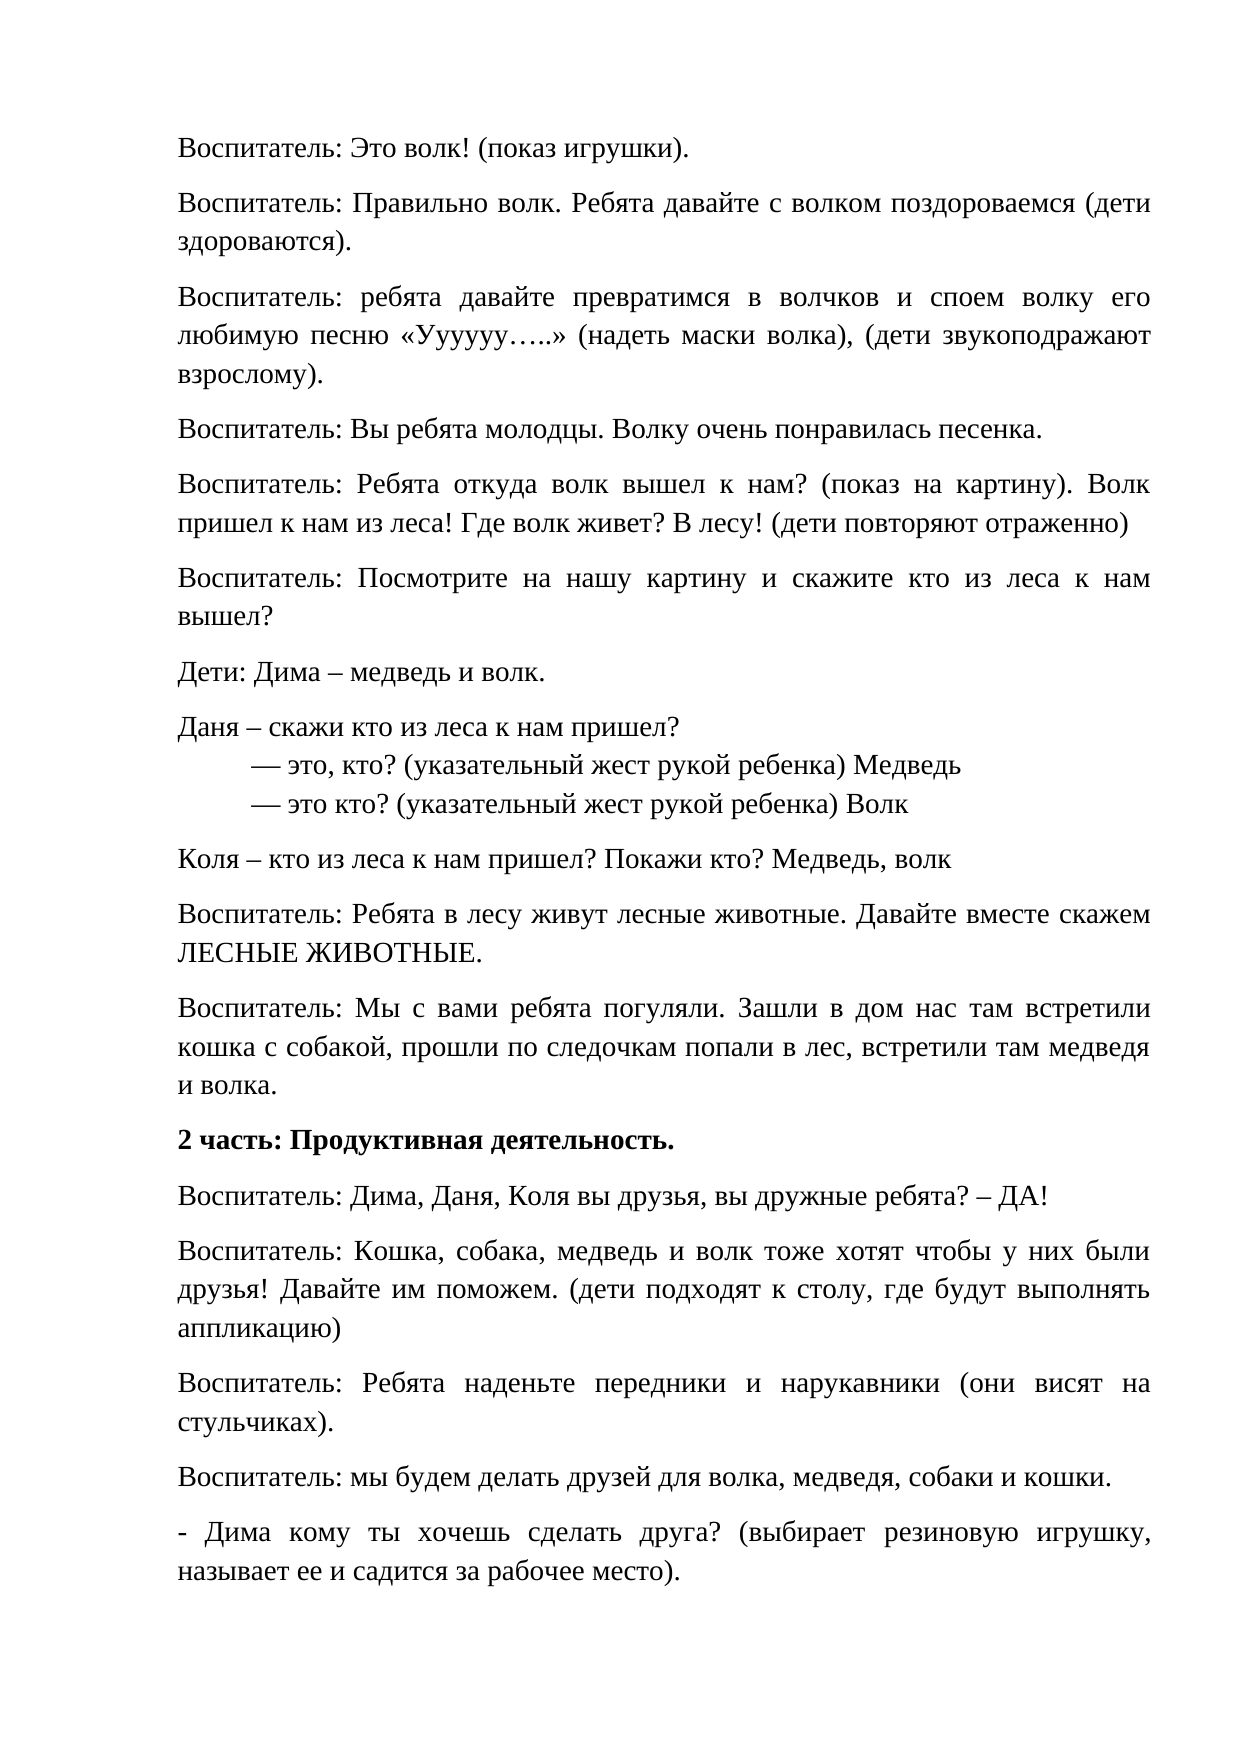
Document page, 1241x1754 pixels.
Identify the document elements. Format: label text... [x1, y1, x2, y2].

text Воспитатель: Мы с вами ребята погуляли. Зашли в дом нас там встретили кошка с собакой, прошли по следочкам попали в лес, встретили там медведя и волка. [177, 990, 1152, 1101]
text Воспитатель: Вы ребята молодцы. Волку очень понравилась песенка. [177, 411, 1152, 444]
text Даня – скажи кто из леса к нам пришел? — это, кто? (указательный жест рукой ребенка) Медведь — это кто? (указательный жест рукой ребенка) Волк [177, 709, 1152, 819]
text Дети: Дима – медведь и волк. [177, 654, 1152, 687]
text 2 часть: Продуктивная деятельность. [177, 1122, 1152, 1156]
text Воспитатель: Дима, Даня, Коля вы друзья, вы дружные ребята? – ДА! [177, 1178, 1152, 1211]
text Воспитатель: Посмотрите на нашу картину и скажите кто из леса к нам вышел? [177, 560, 1152, 632]
text Коля – кто из леса к нам пришел? Покажи кто? Медведь, волк [177, 841, 1152, 875]
text Воспитатель: Правильно волк. Ребята давайте с волком поздороваемся (дети здороваются). [177, 185, 1152, 257]
text Воспитатель: Ребята наденьте передники и нарукавники (они висят на стульчиках). [177, 1365, 1152, 1437]
text Воспитатель: Это волк! (показ игрушки). [177, 130, 1152, 163]
text - Дима кому ты хочешь сделать друга? (выбирает резиновую игрушку, называет ее и садится за рабочее место). [177, 1514, 1152, 1586]
text Воспитатель: мы будем делать друзей для волка, медведя, собаки и кошки. [177, 1459, 1152, 1492]
text Воспитатель: Ребята в лесу живут лесные животные. Давайте вместе скажем ЛЕСНЫЕ ЖИВОТНЫЕ. [177, 896, 1152, 968]
text Воспитатель: Кошка, собака, медведь и волк тоже хотят чтобы у них были друзья! Давайте им поможем. (дети подходят к столу, где будут выполнять аппликацию) [177, 1233, 1152, 1343]
text Воспитатель: Ребята откуда волк вышел к нам? (показ на картину). Волк пришел к нам из леса! Где волк живет? В лесу! (дети повторяют отраженно) [177, 466, 1152, 538]
text Воспитатель: ребята давайте превратимся в волчков и споем волку его любимую песню «Уууууу…..» (надеть маски волка), (дети звукоподражают взрослому). [177, 279, 1152, 389]
